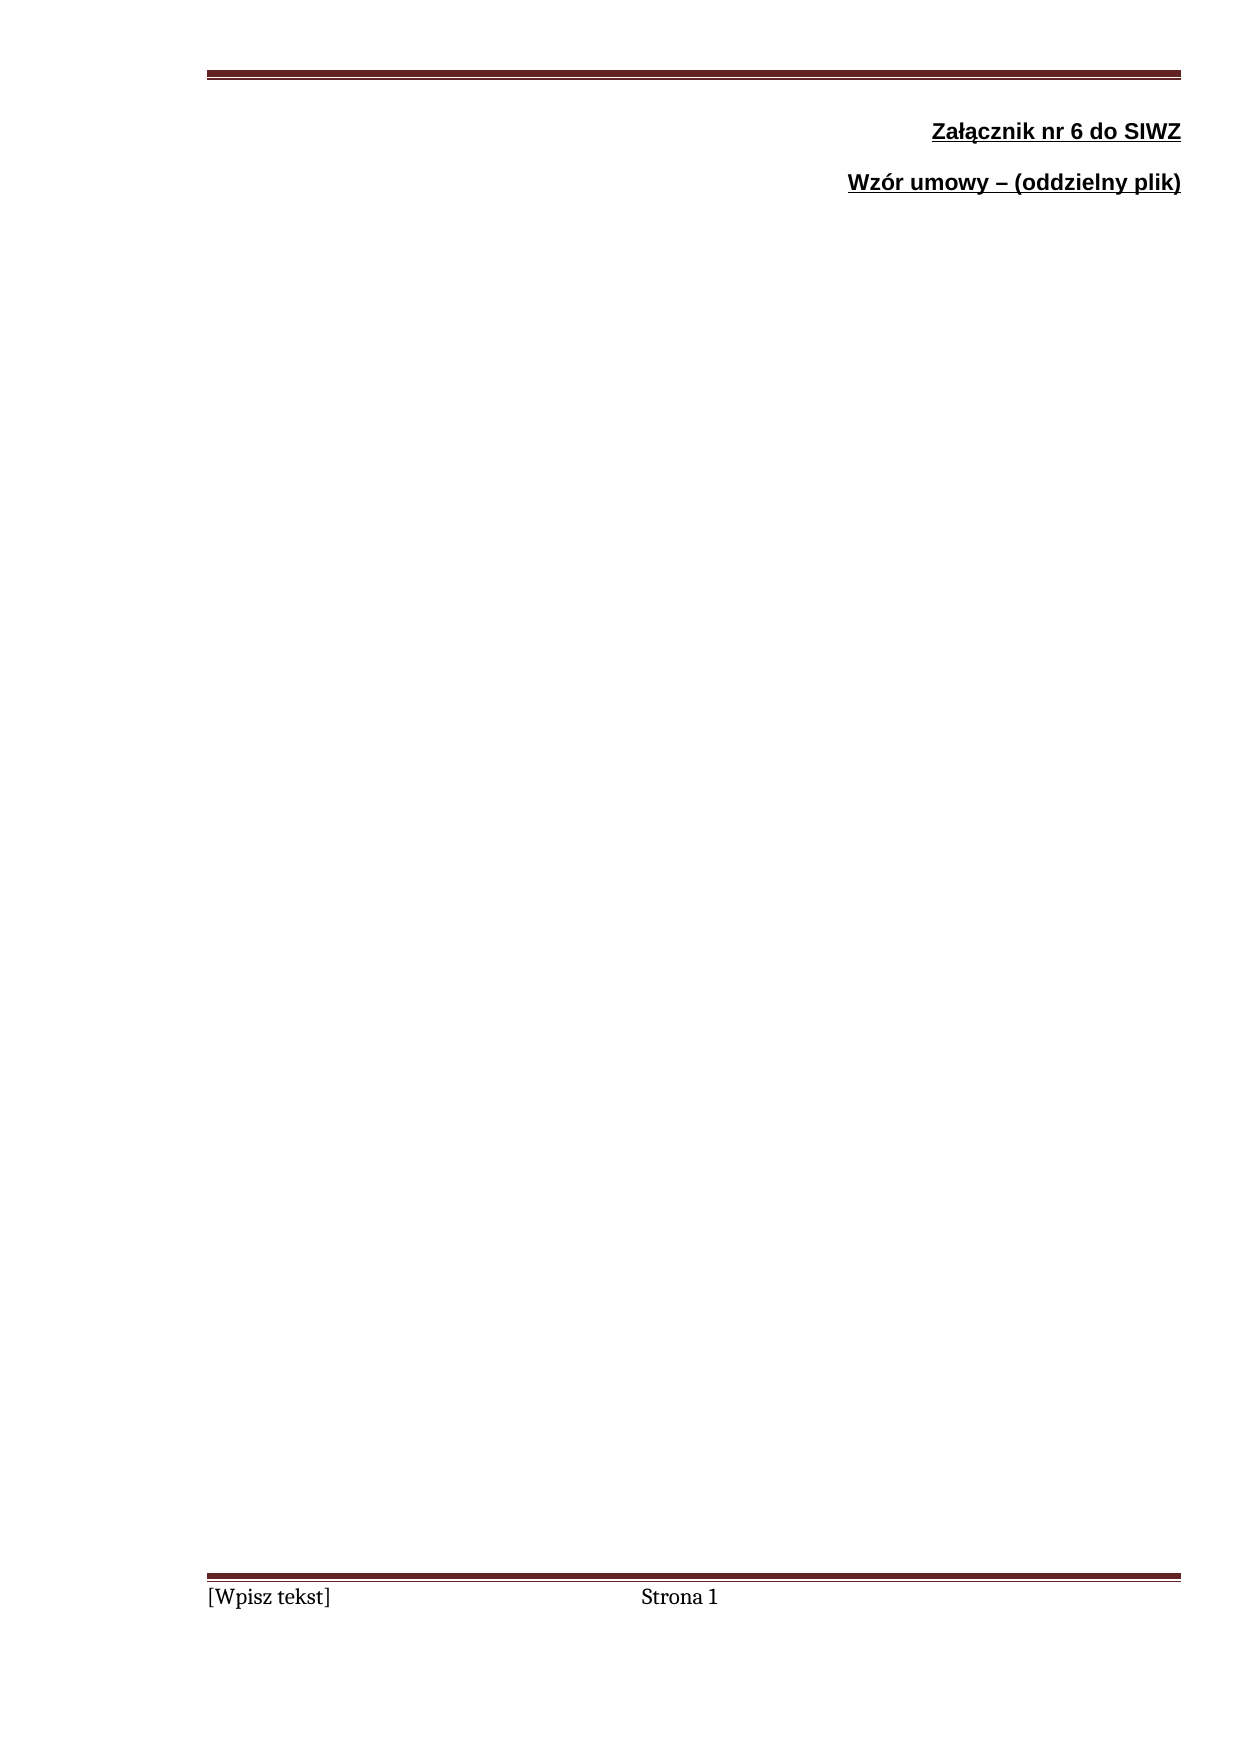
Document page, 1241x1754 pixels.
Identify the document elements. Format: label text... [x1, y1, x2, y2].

text Załącznik nr 6 do SIWZ [207, 118, 1181, 144]
text Wzór umowy – (oddzielny plik) [207, 169, 1181, 196]
